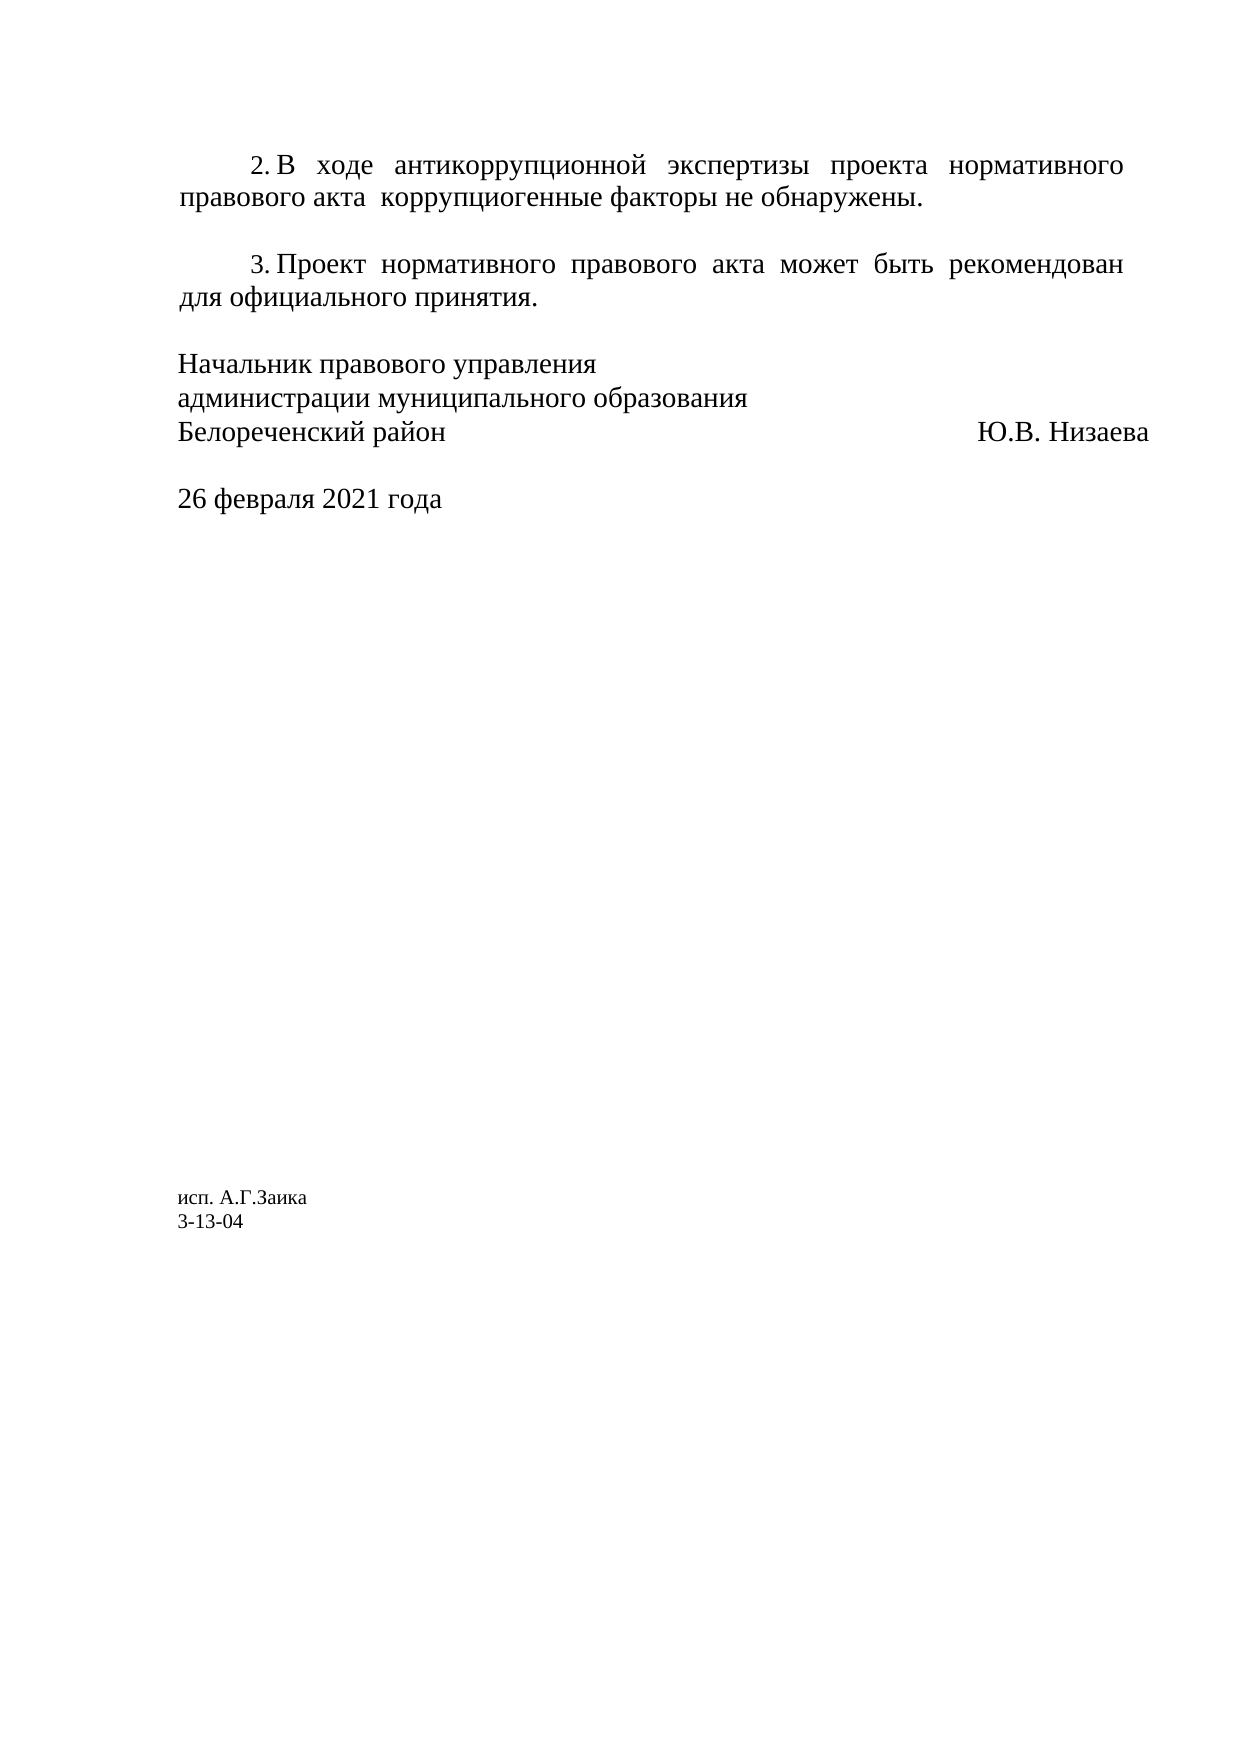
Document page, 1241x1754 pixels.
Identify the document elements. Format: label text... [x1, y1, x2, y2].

list Проект нормативного правового акта может быть рекомендован для официального принятия. [179, 246, 1124, 313]
list В ходе антикоррупционной экспертизы проекта нормативного правового акта коррупциогенные факторы не обнаружены. [179, 149, 1124, 212]
text 3-13-04 [177, 1209, 1152, 1233]
text исп. А.Г.Заика [177, 1185, 1152, 1209]
text администрации муниципального образования [177, 380, 1152, 414]
text Белореченский район Ю.В. Низаева [177, 414, 1152, 447]
text Начальник правового управления [177, 347, 1152, 380]
text 26 февраля 2021 года [177, 481, 1152, 514]
